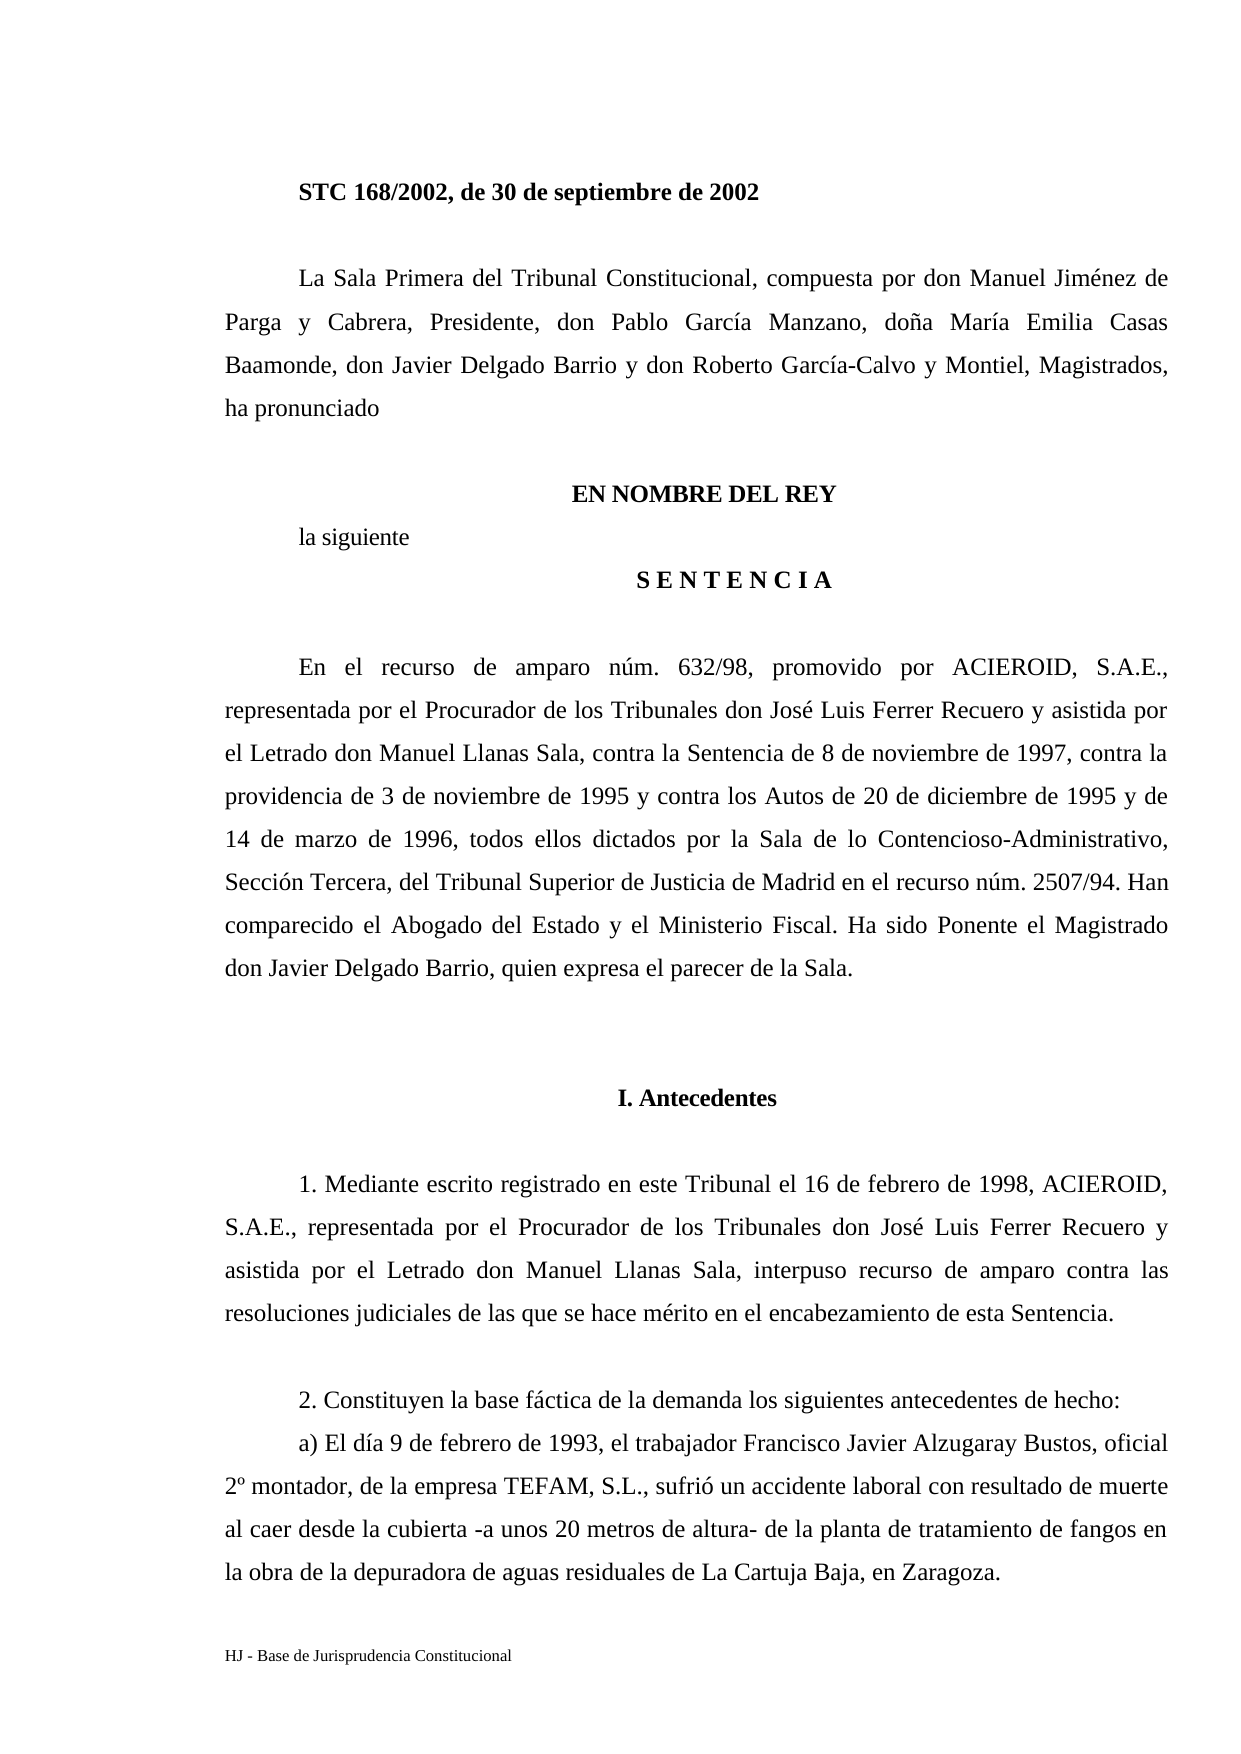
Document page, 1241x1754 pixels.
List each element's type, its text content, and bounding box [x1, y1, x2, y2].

text 1. Mediante escrito registrado en este Tribunal el 16 de febrero de 1998, ACIEROID, S.A.E., representada por el Procurador de los Tribunales don José Luis Ferrer Recuero y asistida por el Letrado don Manuel Llanas Sala, interpuso recurso de amparo contra las resoluciones judiciales de las que se hace mérito en el encabezamiento de esta Sentencia. [224, 1169, 1169, 1327]
text a) El día 9 de febrero de 1993, el trabajador Francisco Javier Alzugaray Bustos, oficial 2º montador, de la empresa TEFAM, S.L., sufrió un accidente laboral con resultado de muerte al caer desde la cubierta -a unos 20 metros de altura- de la planta de tratamiento de fangos en la obra de la depuradora de aguas residuales de La Cartuja Baja, en Zaragoza. [224, 1428, 1169, 1586]
text 2. Constituyen la base fáctica de la demanda los siguientes antecedentes de hecho: [224, 1385, 1169, 1413]
text La Sala Primera del Tribunal Constitucional, compuesta por don Manuel Jiménez de Parga y Cabrera, Presidente, don Pablo García Manzano, doña María Emilia Casas Baamonde, don Javier Delgado Barrio y don Roberto García-Calvo y Montiel, Magistrados, ha pronunciado [224, 263, 1169, 422]
text I. Antecedentes [224, 1083, 1169, 1112]
text S E N T E N C I A [224, 565, 1169, 594]
text EN NOMBRE DEL REY [224, 479, 1110, 508]
text En el recurso de amparo núm. 632/98, promovido por ACIEROID, S.A.E., representada por el Procurador de los Tribunales don José Luis Ferrer Recuero y asistida por el Letrado don Manuel Llanas Sala, contra la Sentencia de 8 de noviembre de 1997, contra la providencia de 3 de noviembre de 1995 y contra los Autos de 20 de diciembre de 1995 y de 14 de marzo de 1996, todos ellos dictados por la Sala de lo Contencioso-Administrativo, Sección Tercera, del Tribunal Superior de Justicia de Madrid en el recurso núm. 2507/94. Han comparecido el Abogado del Estado y el Ministerio Fiscal. Ha sido Ponente el Magistrado don Javier Delgado Barrio, quien expresa el parecer de la Sala. [224, 652, 1169, 982]
text STC 168/2002, de 30 de septiembre de 2002 [224, 177, 1169, 206]
text la siguiente [224, 522, 1110, 551]
